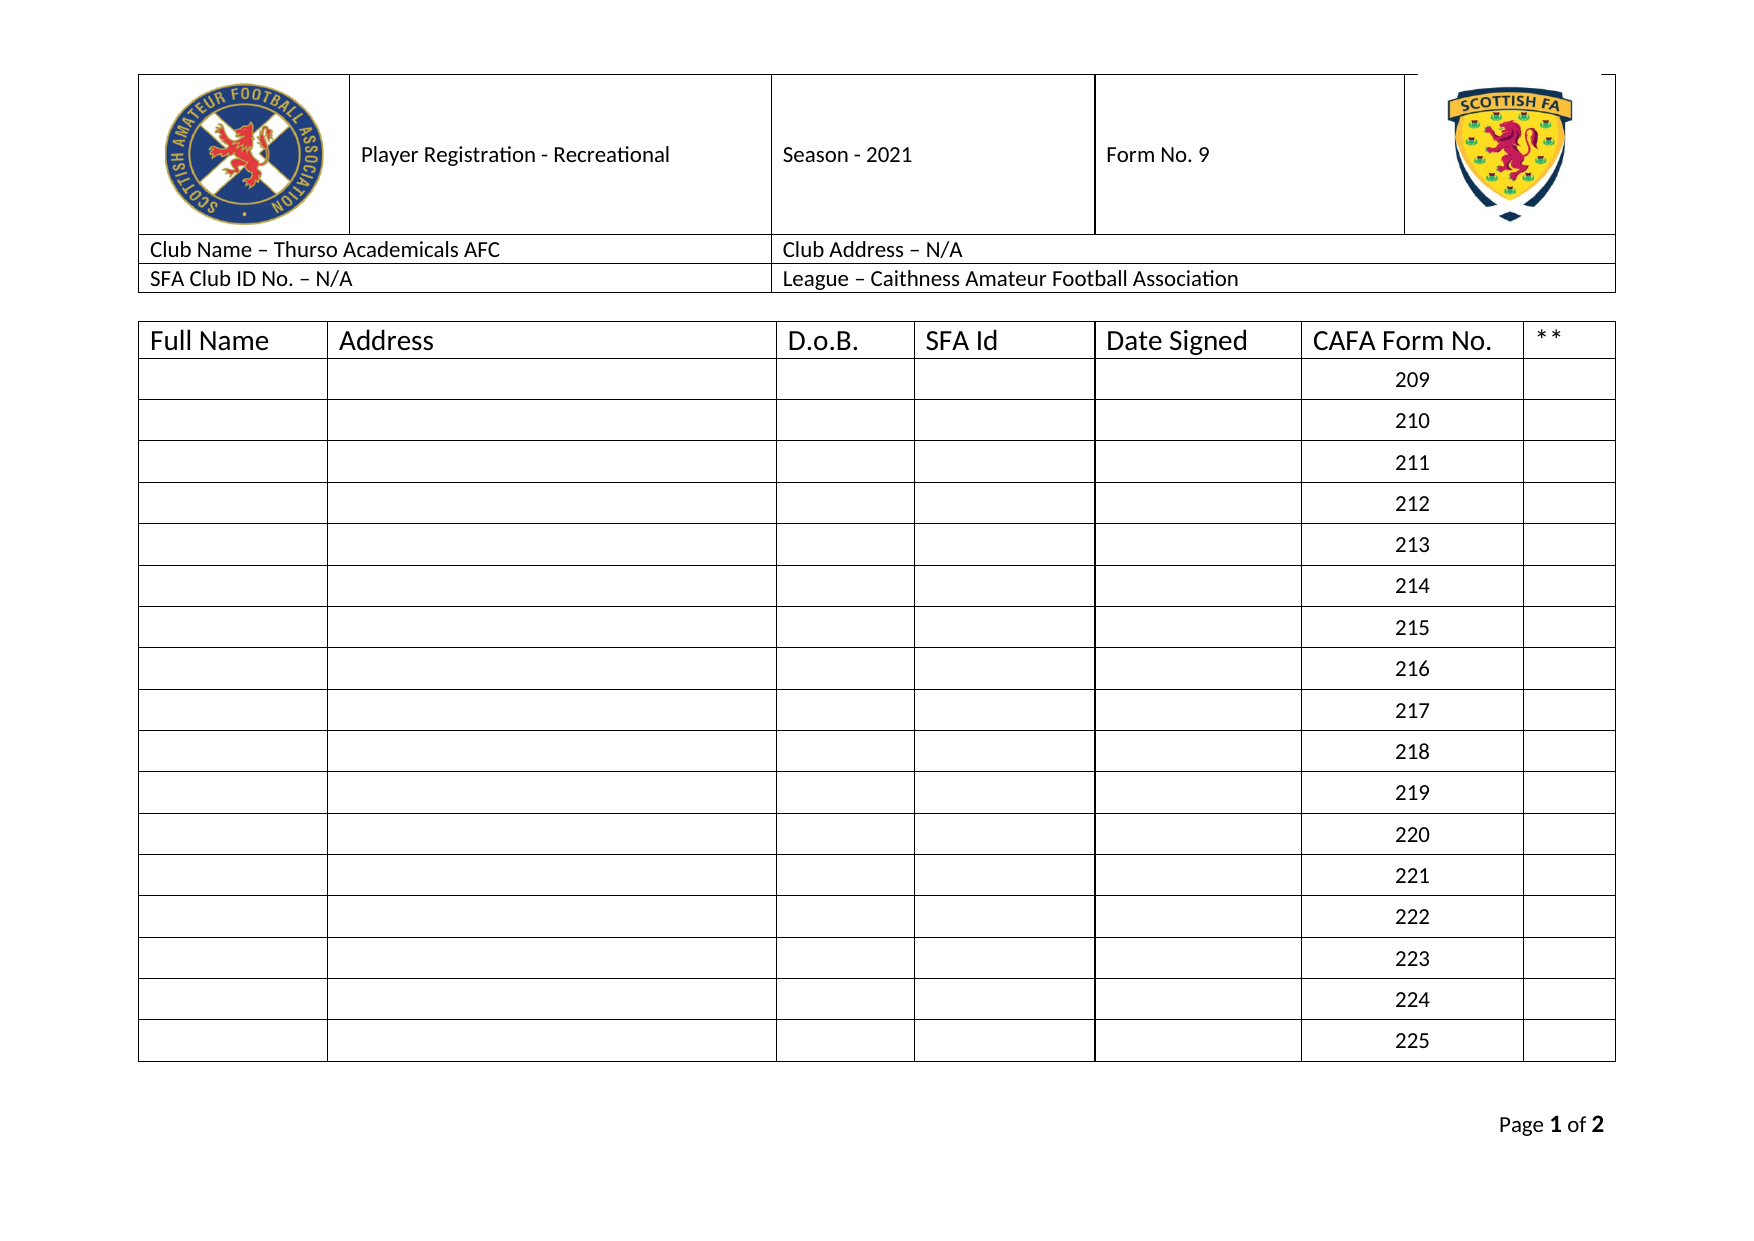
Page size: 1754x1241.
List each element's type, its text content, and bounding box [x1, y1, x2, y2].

table_header Date Signed [1096, 322, 1301, 358]
table_cell [1096, 524, 1301, 564]
table_cell [915, 896, 1094, 937]
table_cell [1096, 772, 1301, 813]
table_cell [139, 1020, 327, 1061]
table_cell 214 [1302, 566, 1523, 606]
table_cell [139, 855, 327, 895]
table_cell [139, 979, 327, 1019]
table_cell 218 [1302, 731, 1523, 771]
table_cell [328, 731, 776, 771]
table_cell [328, 483, 776, 523]
table_cell [1096, 731, 1301, 771]
table_cell 219 [1302, 772, 1523, 813]
table_cell [777, 979, 914, 1019]
table_cell [139, 731, 327, 771]
table_cell [328, 566, 776, 606]
table_cell [915, 400, 1094, 440]
table_cell [328, 855, 776, 895]
table_cell [777, 855, 914, 895]
table_cell [915, 772, 1094, 813]
table_cell [328, 814, 776, 854]
table_cell [1096, 1020, 1301, 1061]
table_cell [1096, 648, 1301, 688]
table_cell [777, 896, 914, 937]
table_cell 209 [1302, 359, 1523, 399]
table_cell [1524, 814, 1615, 854]
table_cell [915, 483, 1094, 523]
table_cell [1524, 607, 1615, 647]
table_cell [1524, 979, 1615, 1019]
table_cell 215 [1302, 607, 1523, 647]
picture [1417, 74, 1602, 234]
table_cell [777, 483, 914, 523]
table_cell [915, 441, 1094, 482]
table_cell [1096, 690, 1301, 730]
table_cell [328, 938, 776, 978]
table_cell [1096, 483, 1301, 523]
table_cell [328, 896, 776, 937]
table_cell [777, 400, 914, 440]
table_cell [915, 1020, 1094, 1061]
table_cell [139, 607, 327, 647]
table_cell 223 [1302, 938, 1523, 978]
table_cell [1524, 690, 1615, 730]
table_cell [139, 441, 327, 482]
table_header SFA Id [915, 322, 1094, 358]
table_cell [777, 814, 914, 854]
table_cell [1524, 648, 1615, 688]
table_cell 224 [1302, 979, 1523, 1019]
table_cell [139, 648, 327, 688]
table_cell [1524, 1020, 1615, 1061]
table_cell [139, 814, 327, 854]
table_cell [915, 855, 1094, 895]
table_cell 220 [1302, 814, 1523, 854]
table_cell [1096, 938, 1301, 978]
table_cell [1524, 441, 1615, 482]
table_cell [1096, 855, 1301, 895]
table_cell [328, 690, 776, 730]
table_cell [777, 441, 914, 482]
table_cell [1524, 524, 1615, 564]
table_cell [328, 359, 776, 399]
table_cell [777, 772, 914, 813]
table_cell [915, 979, 1094, 1019]
table_cell [915, 938, 1094, 978]
picture [164, 83, 324, 225]
table_cell [1524, 772, 1615, 813]
table_cell [1524, 483, 1615, 523]
table_cell [328, 607, 776, 647]
table_cell 210 [1302, 400, 1523, 440]
table_cell [1096, 814, 1301, 854]
table_cell 221 [1302, 855, 1523, 895]
table_cell [139, 524, 327, 564]
table_cell [328, 979, 776, 1019]
table_cell [777, 607, 914, 647]
table_cell [328, 772, 776, 813]
table_header Full Name [139, 322, 327, 358]
table_cell [777, 938, 914, 978]
table_cell [1096, 607, 1301, 647]
table_header CAFA Form No. [1302, 322, 1523, 358]
table_cell [1096, 359, 1301, 399]
table_cell [915, 359, 1094, 399]
table_cell [1524, 938, 1615, 978]
table_cell [777, 1020, 914, 1061]
table_cell [915, 648, 1094, 688]
table_cell [777, 524, 914, 564]
table_cell [139, 483, 327, 523]
table_cell [139, 566, 327, 606]
table_cell [777, 731, 914, 771]
table_cell [915, 731, 1094, 771]
table_cell [328, 1020, 776, 1061]
table_cell 217 [1302, 690, 1523, 730]
table_cell 225 [1302, 1020, 1523, 1061]
table_cell [139, 690, 327, 730]
table_cell [328, 524, 776, 564]
table_cell [1524, 855, 1615, 895]
table_cell [777, 566, 914, 606]
table_cell 212 [1302, 483, 1523, 523]
table_cell [1096, 400, 1301, 440]
table_cell [915, 814, 1094, 854]
table_cell [1096, 896, 1301, 937]
table_cell [1096, 979, 1301, 1019]
table_cell 213 [1302, 524, 1523, 564]
table_header ** [1524, 322, 1615, 358]
table_cell [139, 938, 327, 978]
table_cell [777, 648, 914, 688]
table_cell [915, 607, 1094, 647]
table_cell [915, 566, 1094, 606]
table_cell [1524, 359, 1615, 399]
table_cell [777, 690, 914, 730]
table_cell [915, 690, 1094, 730]
table_cell [777, 359, 914, 399]
table_cell 211 [1302, 441, 1523, 482]
table_cell [139, 772, 327, 813]
table_cell [328, 441, 776, 482]
table_header D.o.B. [777, 322, 914, 358]
table_cell [139, 896, 327, 937]
table_cell [1524, 896, 1615, 937]
table_cell [1524, 400, 1615, 440]
table_cell [328, 400, 776, 440]
table_cell [328, 648, 776, 688]
table_cell [1096, 566, 1301, 606]
table_cell [139, 359, 327, 399]
table_cell [1096, 441, 1301, 482]
table_header Address [328, 322, 776, 358]
table_cell 216 [1302, 648, 1523, 688]
table_cell 222 [1302, 896, 1523, 937]
table_cell [1524, 566, 1615, 606]
table_cell [915, 524, 1094, 564]
table_cell [139, 400, 327, 440]
table_cell [1524, 731, 1615, 771]
